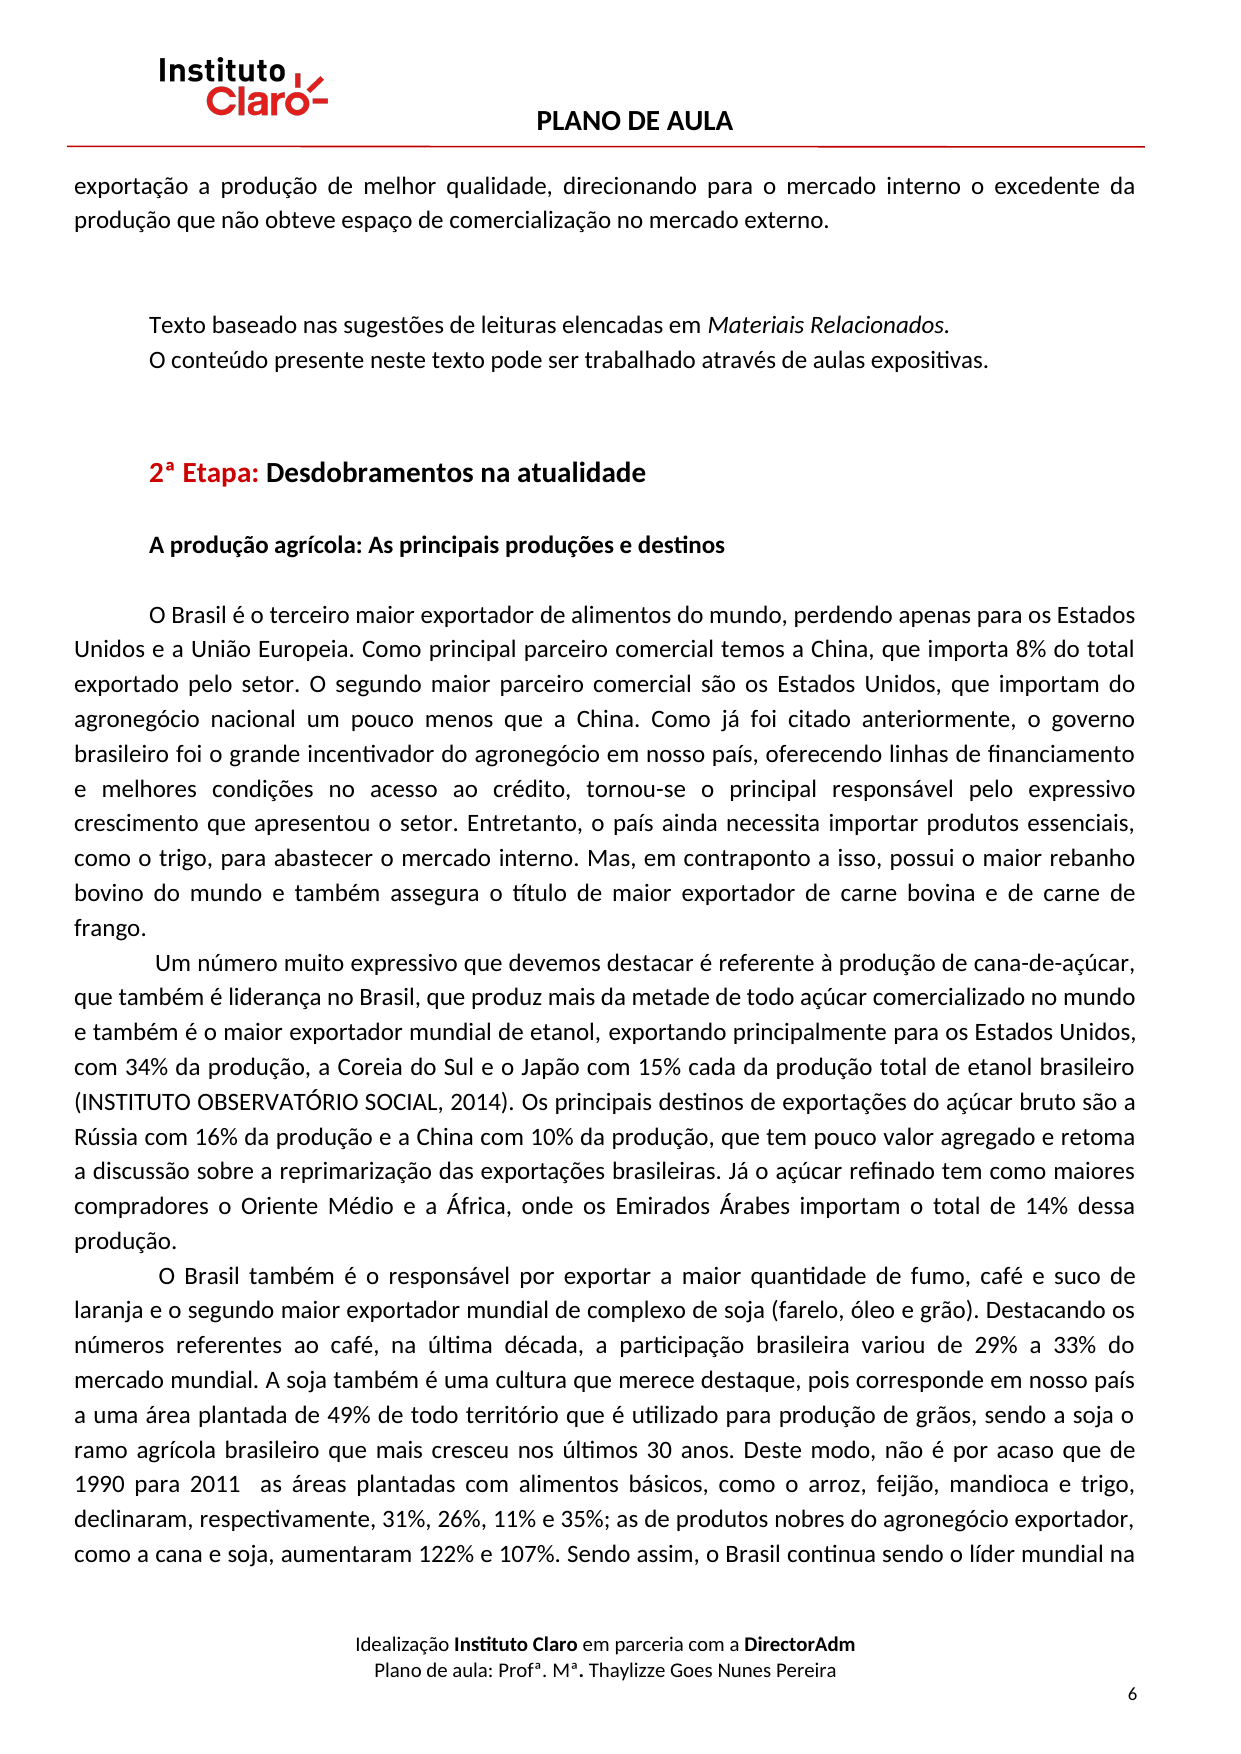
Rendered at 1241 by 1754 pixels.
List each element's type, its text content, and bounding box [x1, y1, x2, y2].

text 2ª Etapa: Desdobramentos na atualidade [74, 454, 1137, 489]
text A produção agrícola: As principais produções e destinos [74, 529, 1137, 560]
text O Brasil é o terceiro maior exportador de alimentos do mundo, perdendo apenas para os Estados Unidos e a União Europeia. Como principal parceiro comercial temos a China, que importa 8% do total exportado pelo setor. O segundo maior parceiro comercial são os Estados Unidos, que importam do agronegócio nacional um pouco menos que a China. Como já foi citado anteriormente, o governo brasileiro foi o grande incentivador do agronegócio em nosso país, oferecendo linhas de financiamento e melhores condições no acesso ao crédito, tornou-se o principal responsável pelo expressivo crescimento que apresentou o setor. Entretanto, o país ainda necessita importar produtos essenciais, como o trigo, para abastecer o mercado interno. Mas, em contraponto a isso, possui o maior rebanho bovino do mundo e também assegura o título de maior exportador de carne bovina e de carne de frango. [74, 599, 1137, 942]
text O conteúdo presente neste texto pode ser trabalhado através de aulas expositivas. [74, 344, 1137, 374]
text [74, 1260, 1137, 1569]
picture [146, 46, 339, 131]
text Um número muito expressivo que devemos destacar é referente à produção de cana-de-açúcar, que também é liderança no Brasil, que produz mais da metade de todo açúcar comercializado no mundo e também é o maior exportador mundial de etanol, exportando principalmente para os Estados Unidos, com 34% da produção, a Coreia do Sul e o Japão com 15% cada da produção total de etanol brasileiro (INSTITUTO OBSERVATÓRIO SOCIAL, 2014). Os principais destinos de exportações do açúcar bruto são a Rússia com 16% da produção e a China com 10% da produção, que tem pouco valor agregado e retoma a discussão sobre a reprimarização das exportações brasileiras. Já o açúcar refinado tem como maiores compradores o Oriente Médio e a África, onde os Emirados Árabes importam o total de 14% dessa produção. [74, 947, 1137, 1256]
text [74, 170, 1137, 235]
text Texto baseado nas sugestões de leituras elencadas em Materiais Relacionados. [74, 309, 1137, 339]
